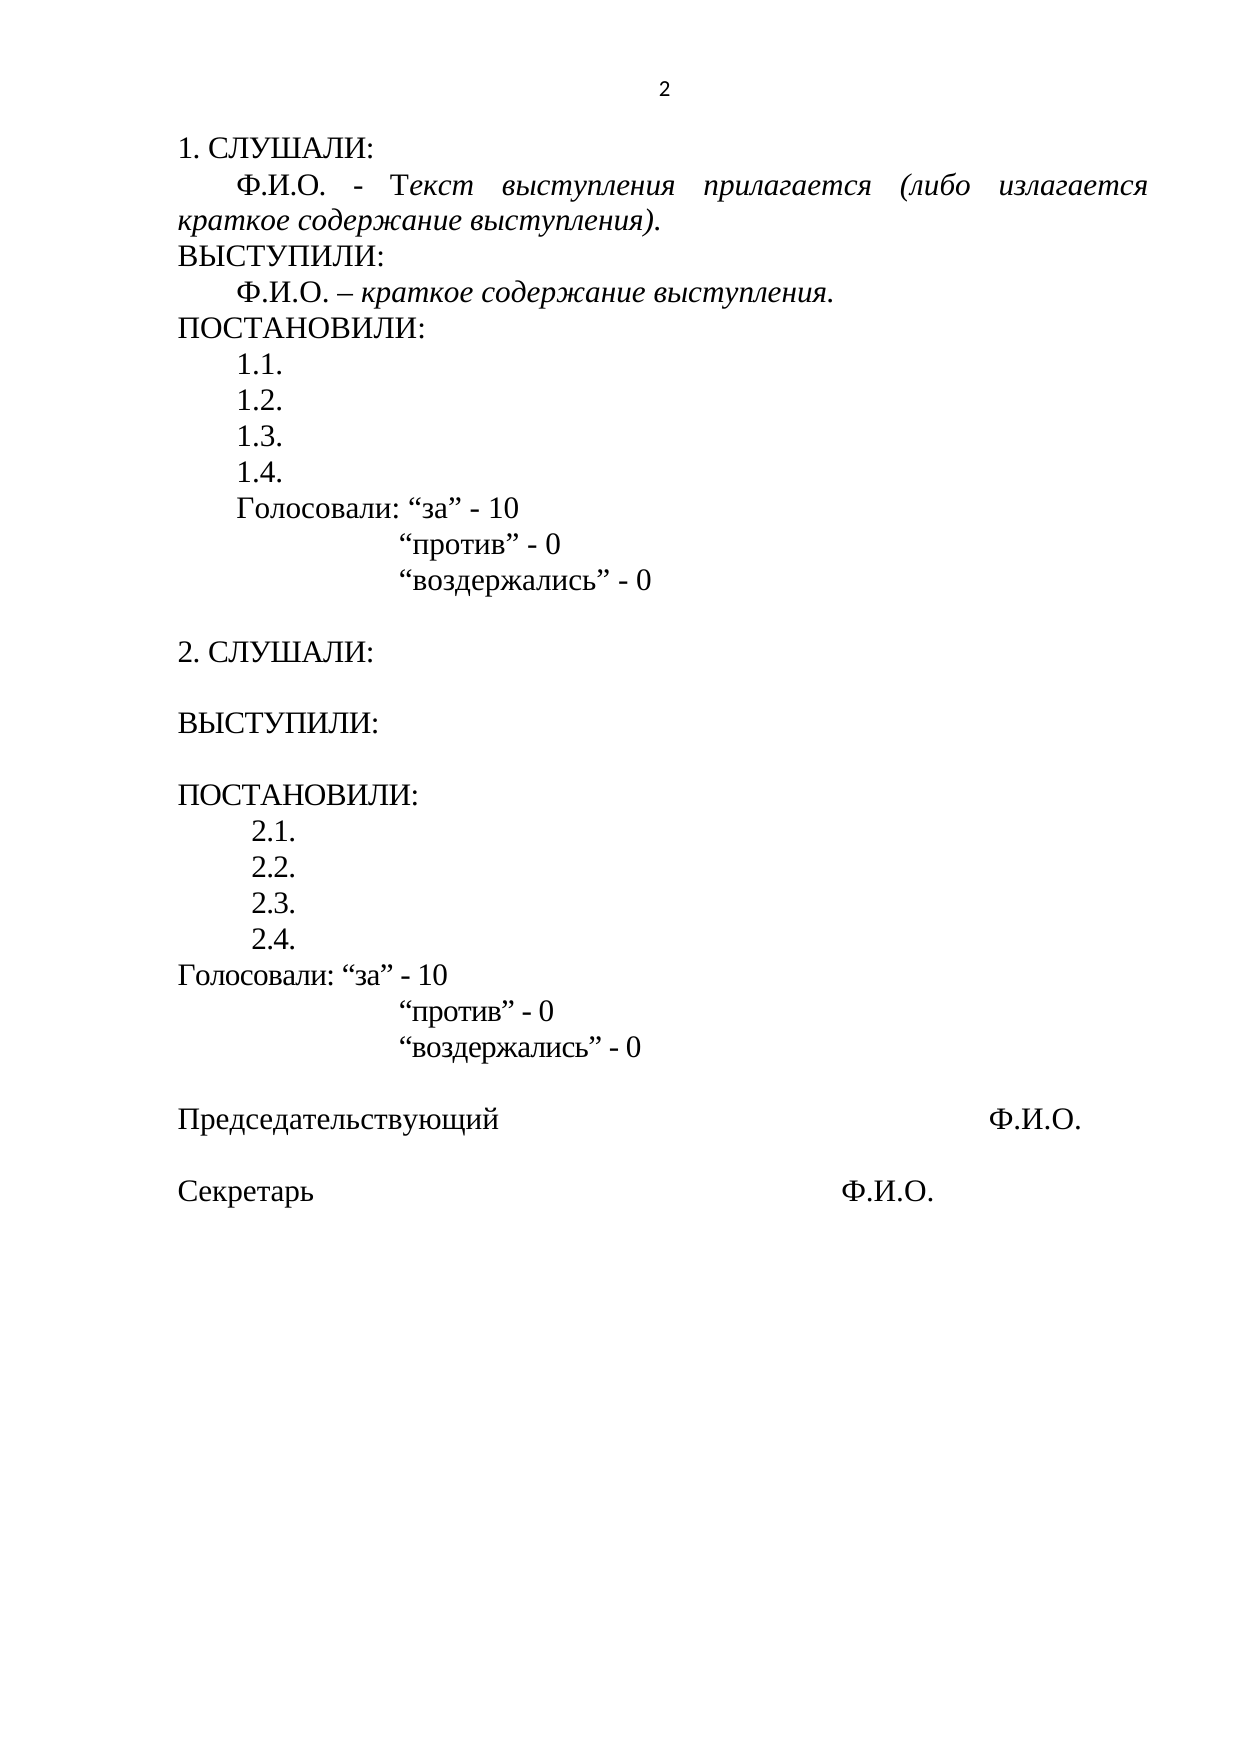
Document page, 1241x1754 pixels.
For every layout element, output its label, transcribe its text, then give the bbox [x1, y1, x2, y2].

text “против” - 0 [177, 992, 1152, 1028]
text 1.3. [177, 417, 1152, 453]
text ВЫСТУПИЛИ: [177, 238, 1152, 273]
text 2.4. [177, 920, 1152, 956]
text 1.4. [177, 453, 1152, 489]
text Ф.И.О. - Текст выступления прилагается (либо излагается краткое содержание выступления). [177, 166, 1152, 238]
text ВЫСТУПИЛИ: [177, 705, 1152, 741]
text 2.1. [177, 813, 1152, 848]
text 2. СЛУШАЛИ: [177, 633, 1152, 669]
text Голосовали: “за” - 10 [177, 956, 1152, 992]
text “воздержались” - 0 [177, 561, 1152, 597]
text 2.2. [177, 848, 1152, 884]
text Ф.И.О. – краткое содержание выступления. [177, 273, 1152, 309]
text “воздержались” - 0 [177, 1028, 1152, 1064]
text “против” - 0 [177, 525, 1152, 561]
text 1.2. [177, 381, 1152, 417]
text Председательствующий Ф.И.О. [177, 1100, 1152, 1136]
text ПОСТАНОВИЛИ: [177, 777, 1152, 813]
text 1. СЛУШАЛИ: [177, 130, 1152, 166]
text Секретарь Ф.И.О. [177, 1172, 1152, 1208]
text 1.1. [177, 345, 1152, 381]
text Голосовали: “за” - 10 [177, 489, 1152, 525]
text ПОСТАНОВИЛИ: [177, 309, 1152, 345]
text 2.3. [177, 884, 1152, 920]
